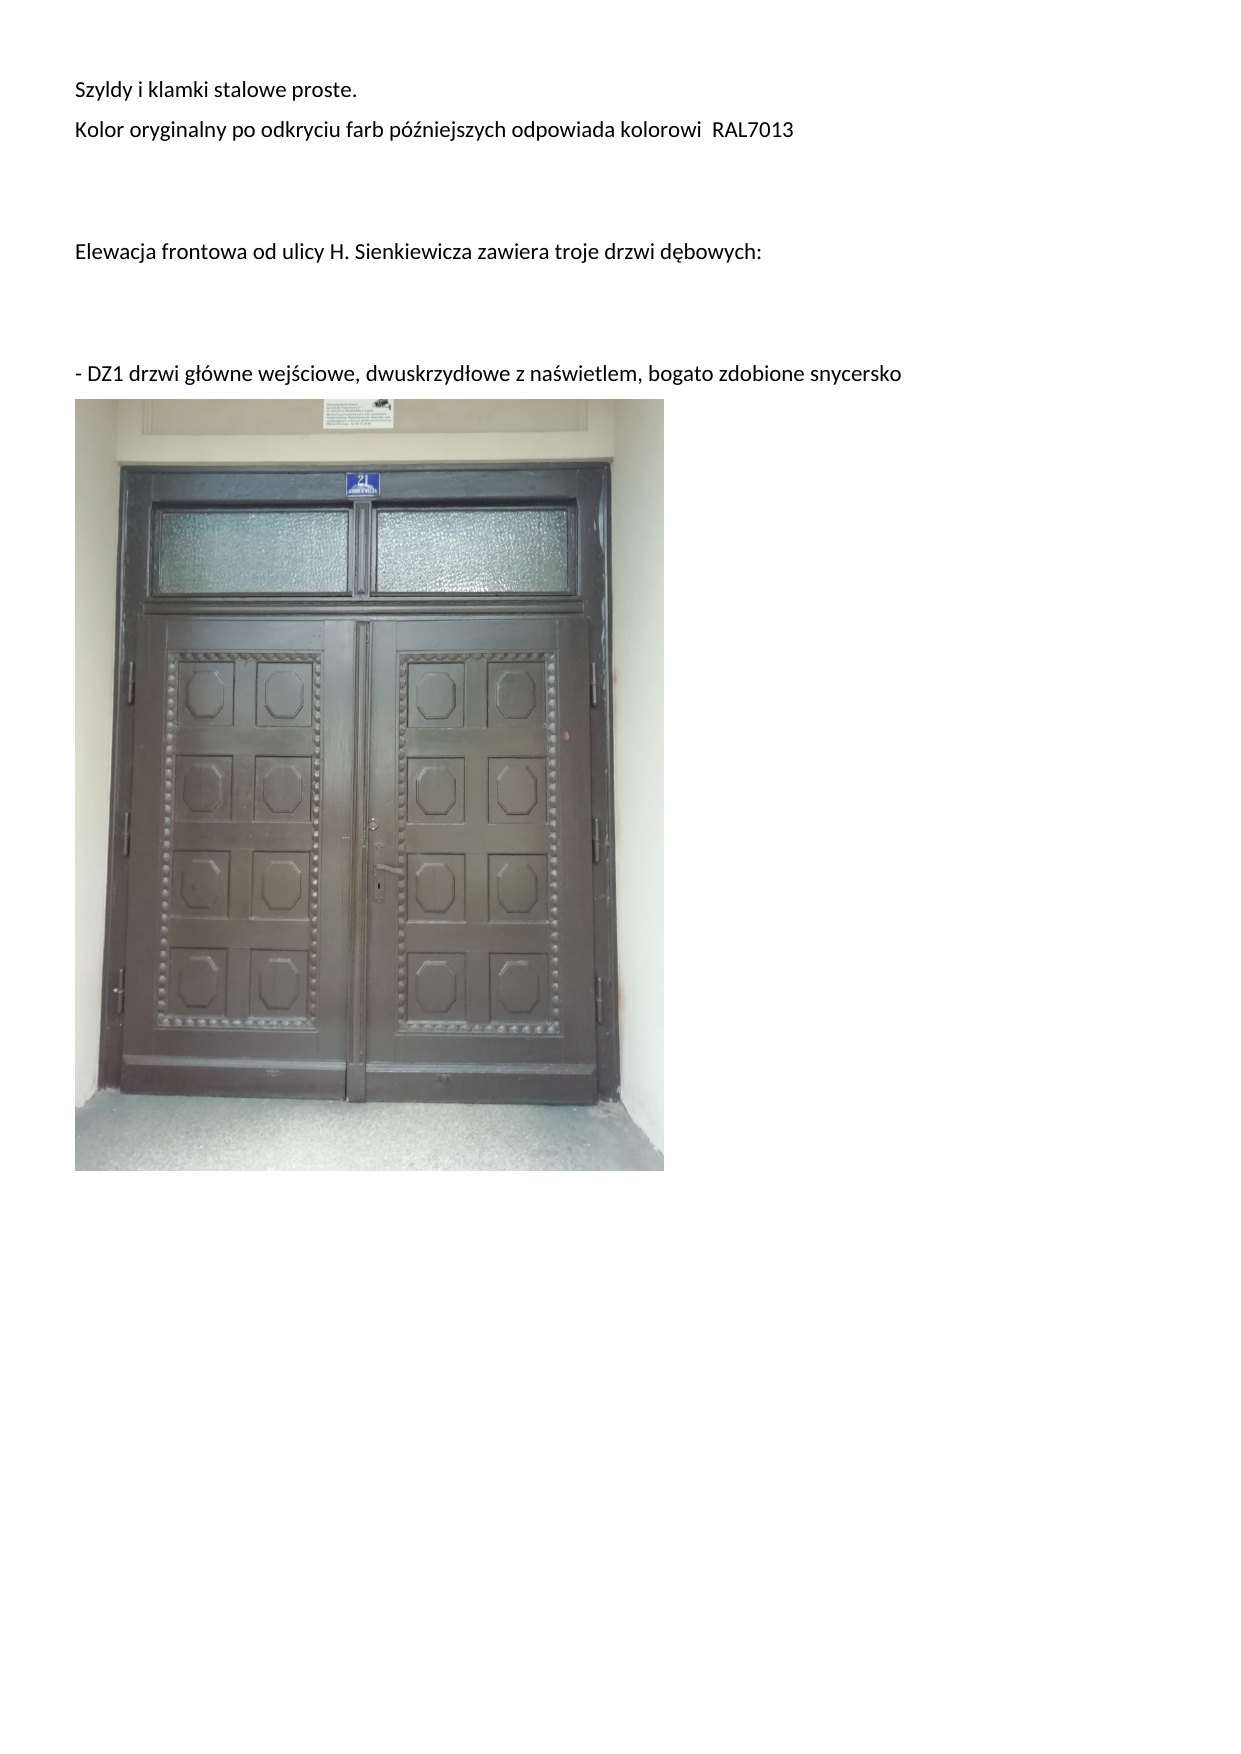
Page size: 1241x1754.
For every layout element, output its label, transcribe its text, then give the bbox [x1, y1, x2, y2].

picture [75, 399, 664, 1171]
text Kolor oryginalny po odkryciu farb późniejszych odpowiada kolorowi RAL7013 [75, 116, 1165, 143]
text Szyldy i klamki stalowe proste. [75, 75, 1165, 103]
text Elewacja frontowa od ulicy H. Sienkiewicza zawiera troje drzwi dębowych: [75, 237, 1165, 265]
text - DZ1 drzwi główne wejściowe, dwuskrzydłowe z naświetlem, bogato zdobione snycersko [75, 359, 1165, 387]
